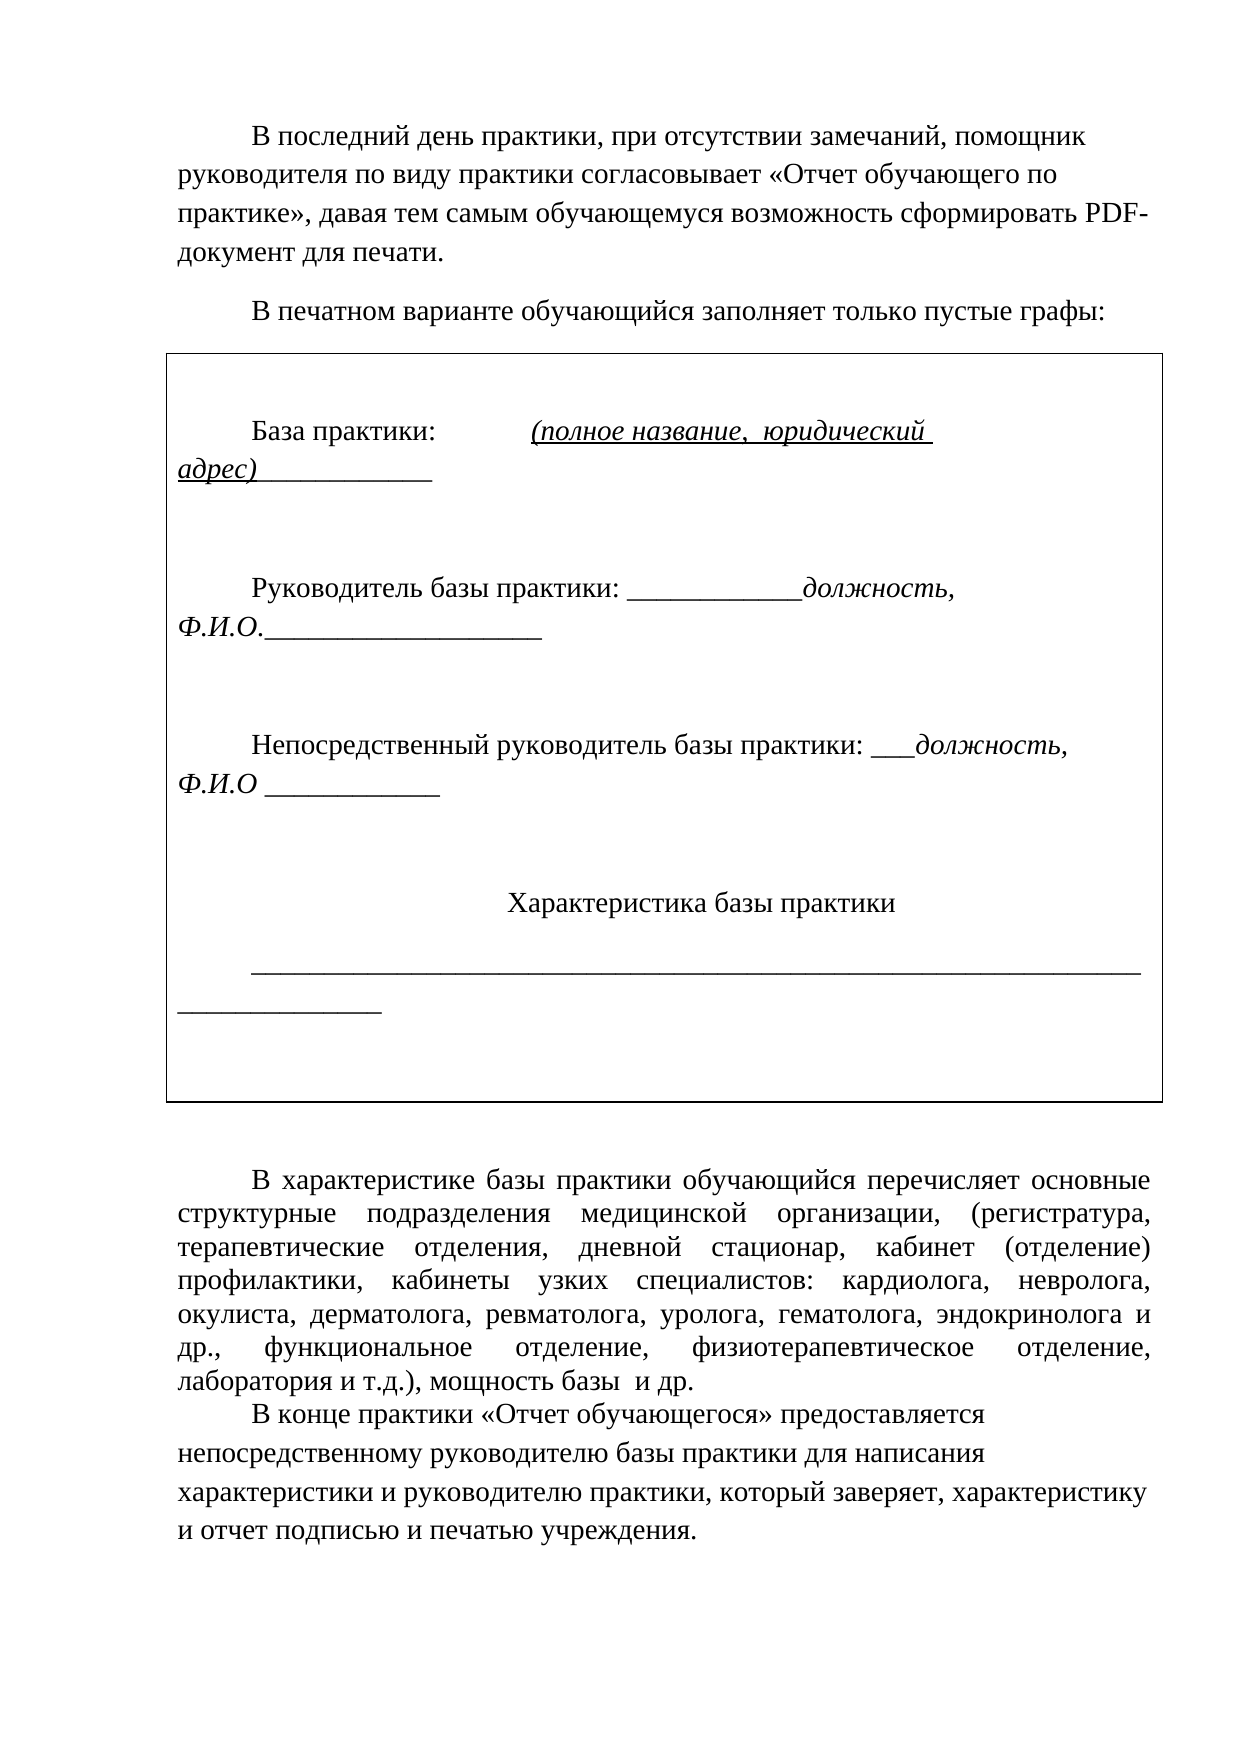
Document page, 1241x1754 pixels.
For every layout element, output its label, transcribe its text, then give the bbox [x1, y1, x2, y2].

text В печатном варианте обучающийся заполняет только пустые графы: [177, 293, 1152, 327]
text В характеристике базы практики обучающийся перечисляет основные структурные подразделения медицинской организации, (регистратура, терапевтические отделения, дневной стационар, кабинет (отделение) профилактики, кабинеты узких специалистов: кардиолога, невролога, окулиста, дерматолога, ревматолога, уролога, гематолога, эндокринолога и др., функциональное отделение, физиотерапевтическое отделение, лаборатория и т.д.), мощность базы и др. [177, 1162, 1152, 1397]
text В последний день практики, при отсутствии замечаний, помощник руководителя по виду практики согласовывает «Отчет обучающего по практике», давая тем самым обучающемуся возможность сформировать РDF-документ для печати. [177, 118, 1152, 267]
text В конце практики «Отчет обучающегося» предоставляется непосредственному руководителю базы практики для написания характеристики и руководителю практики, который заверяет, характеристику и отчет подписью и печатью учреждения. [177, 1397, 1152, 1546]
table_header База практики: (полное название, юридический адрес)____________ Руководитель базы практики: ____________должность, Ф.И.О.___________________ Непосредственный руководитель базы практики: ___должность, Ф.И.О ____________ Характеристика базы практики ___________________________________________________________________________ [167, 354, 1162, 1101]
